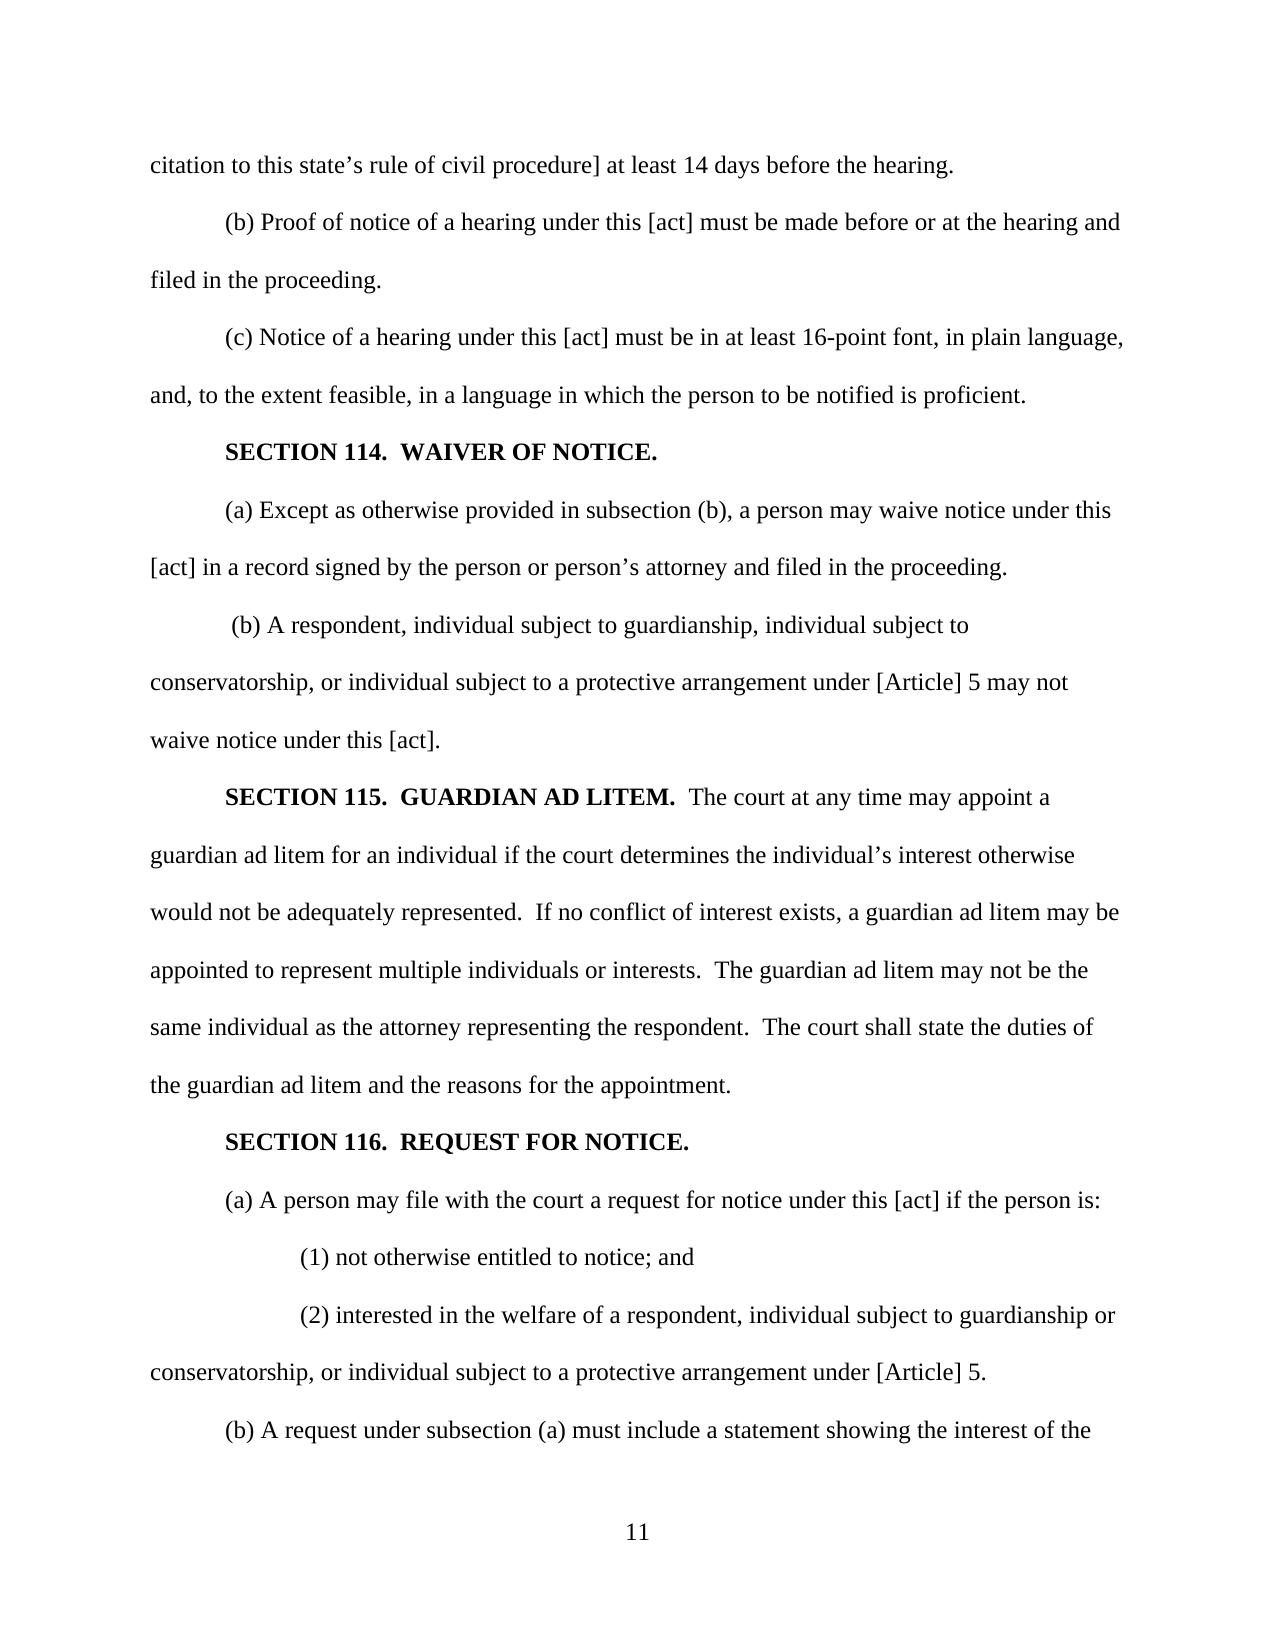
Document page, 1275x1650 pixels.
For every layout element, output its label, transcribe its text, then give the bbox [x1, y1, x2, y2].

text SECTION 114. WAIVER OF NOTICE. [150, 437, 1125, 466]
text (2) interested in the welfare of a respondent, individual subject to guardianship or conservatorship, or individual subject to a protective arrangement under [Article] 5. [150, 1300, 1125, 1386]
text (a) Except as otherwise provided in subsection (b), a person may waive notice under this [act] in a record signed by the person or person’s attorney and filed in the proceeding. [150, 495, 1125, 581]
text (a) A person may file with the court a request for notice under this [act] if the person is: [150, 1185, 1125, 1214]
text SECTION 116. REQUEST FOR NOTICE. [150, 1127, 1125, 1156]
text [150, 150, 1125, 179]
text (b) Proof of notice of a hearing under this [act] must be made before or at the hearing and filed in the proceeding. [150, 207, 1125, 294]
text (b) A respondent, individual subject to guardianship, individual subject to conservatorship, or individual subject to a protective arrangement under [Article] 5 may not waive notice under this [act]. [150, 610, 1125, 754]
text SECTION 115. GUARDIAN AD LITEM. The court at any time may appoint a guardian ad litem for an individual if the court determines the individual’s interest otherwise would not be adequately represented. If no conflict of interest exists, a guardian ad litem may be appointed to represent multiple individuals or interests. The guardian ad litem may not be the same individual as the attorney representing the respondent. The court shall state the duties of the guardian ad litem and the reasons for the appointment. [150, 782, 1125, 1099]
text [150, 1415, 1125, 1444]
text (1) not otherwise entitled to notice; and [150, 1242, 1125, 1271]
text (c) Notice of a hearing under this [act] must be in at least 16-point font, in plain language, and, to the extent feasible, in a language in which the person to be notified is proficient. [150, 322, 1125, 409]
